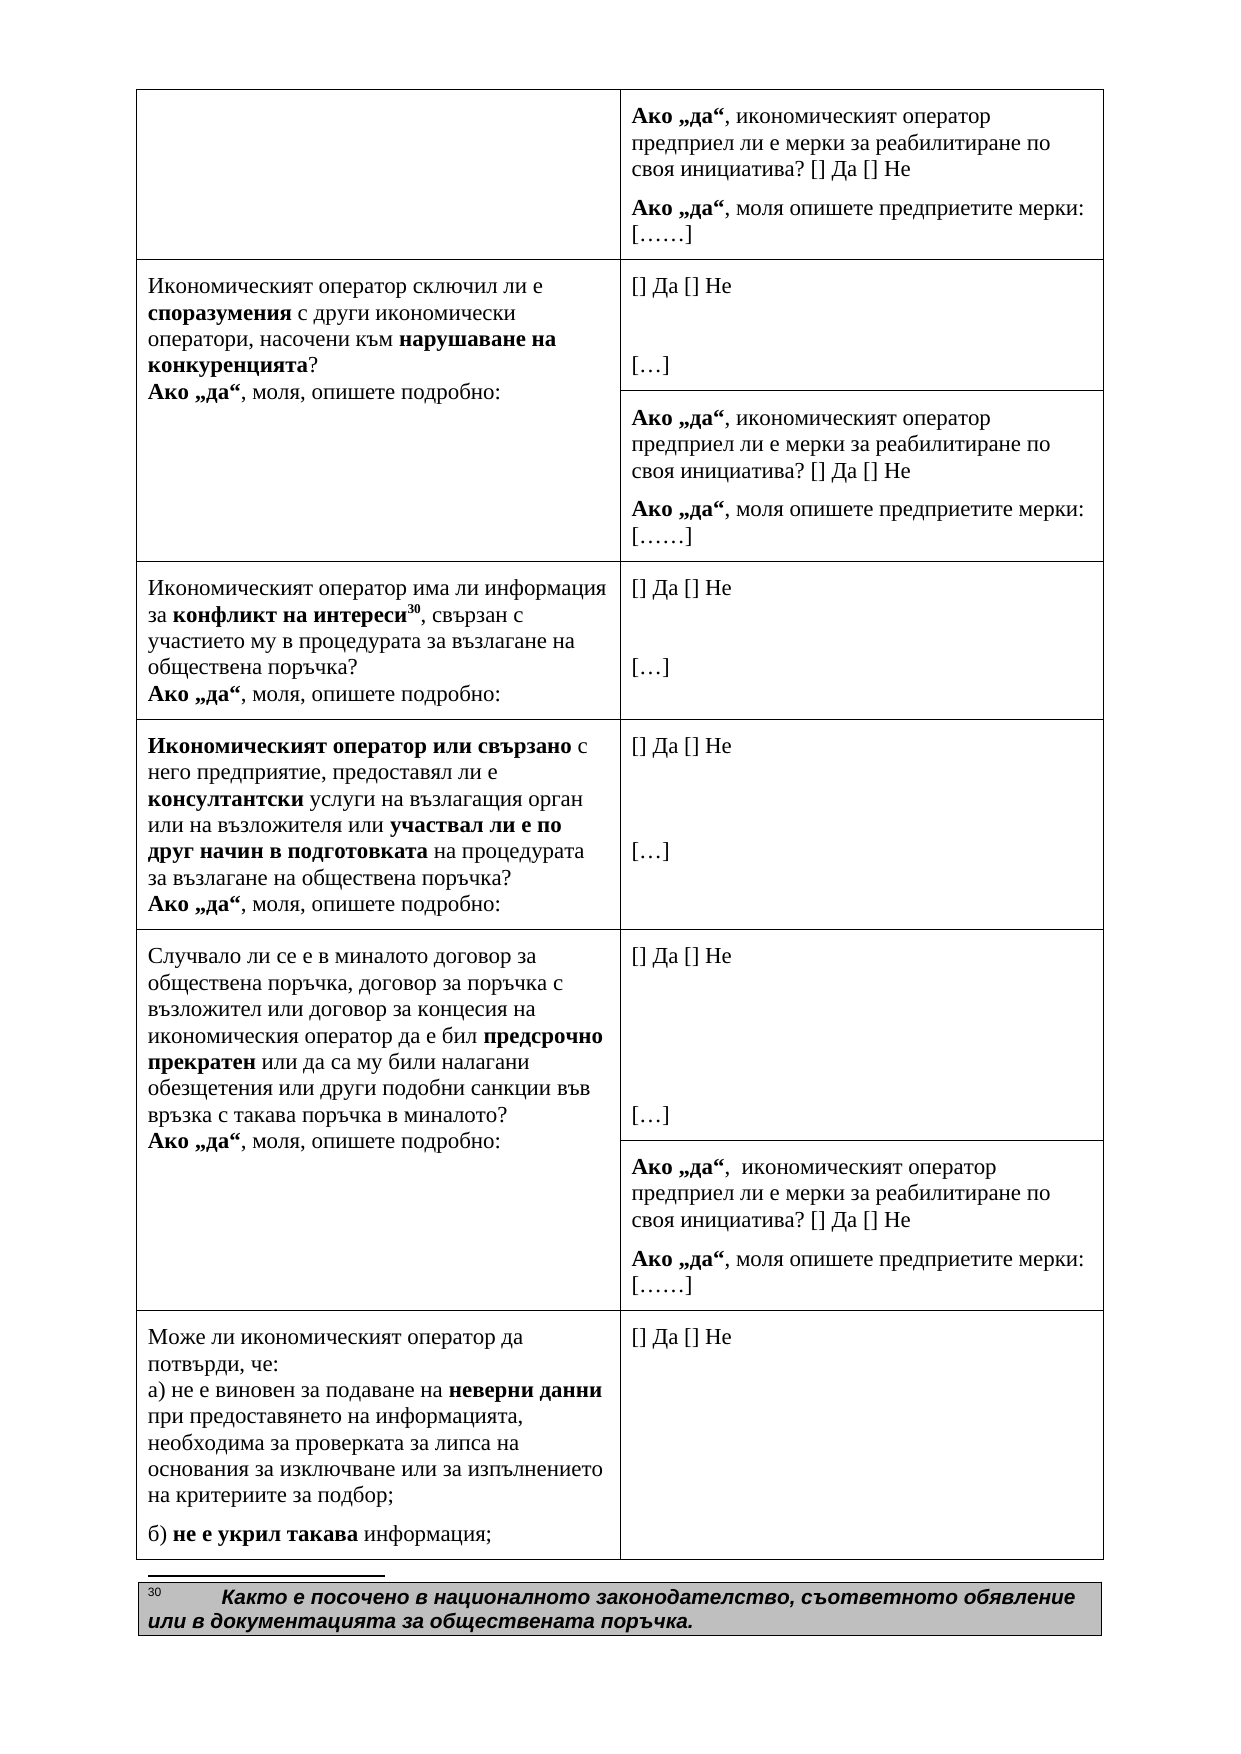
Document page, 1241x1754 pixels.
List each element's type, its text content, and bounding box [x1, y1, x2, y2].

table_cell Случвало ли се е в миналото договор за обществена поръчка, договор за поръчка с възложител или договор за концесия на икономическия оператор да е бил предсрочно прекратен или да са му били налагани обезщетения или други подобни санкции във връзка с такава поръчка в миналото? Ако „да“, моля, опишете подробно: [137, 930, 620, 1310]
table_cell Икономическият оператор или свързано с него предприятие, предоставял ли е консултантски услуги на възлагащия орган или на възложителя или участвал ли е по друг начин в подготовката на процедурата за възлагане на обществена поръчка? Ако „да“, моля, опишете подробно: [137, 720, 620, 929]
table_cell [] Да [] Не […] [621, 260, 1103, 390]
table_cell [] Да [] Не […] [621, 930, 1103, 1139]
table_cell [] Да [] Не […] [621, 720, 1103, 929]
table_cell Ако „да“, икономическият оператор предприел ли е мерки за реабилитиране по своя инициатива? [] Да [] Не Ако „да“, моля опишете предприетите мерки: [……] [621, 1141, 1103, 1310]
table_cell [] Да [] Не [621, 1311, 1103, 1559]
table_cell Икономическият оператор има ли информация за конфликт на интереси, свързан с участието му в процедурата за възлагане на обществена поръчка? Ако „да“, моля, опишете подробно: [137, 562, 620, 718]
table_cell Ако „да“, икономическият оператор предприел ли е мерки за реабилитиране по своя инициатива? [] Да [] Не Ако „да“, моля опишете предприетите мерки: [……] [621, 90, 1103, 259]
table_cell Икономическият оператор сключил ли е споразумения с други икономически оператори, насочени към нарушаване на конкуренцията? Ако „да“, моля, опишете подробно: [137, 260, 620, 561]
table_cell [] Да [] Не […] [621, 562, 1103, 718]
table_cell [137, 1311, 620, 1559]
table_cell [137, 90, 620, 259]
table_cell Ако „да“, икономическият оператор предприел ли е мерки за реабилитиране по своя инициатива? [] Да [] Не Ако „да“, моля опишете предприетите мерки: [……] [621, 391, 1103, 561]
